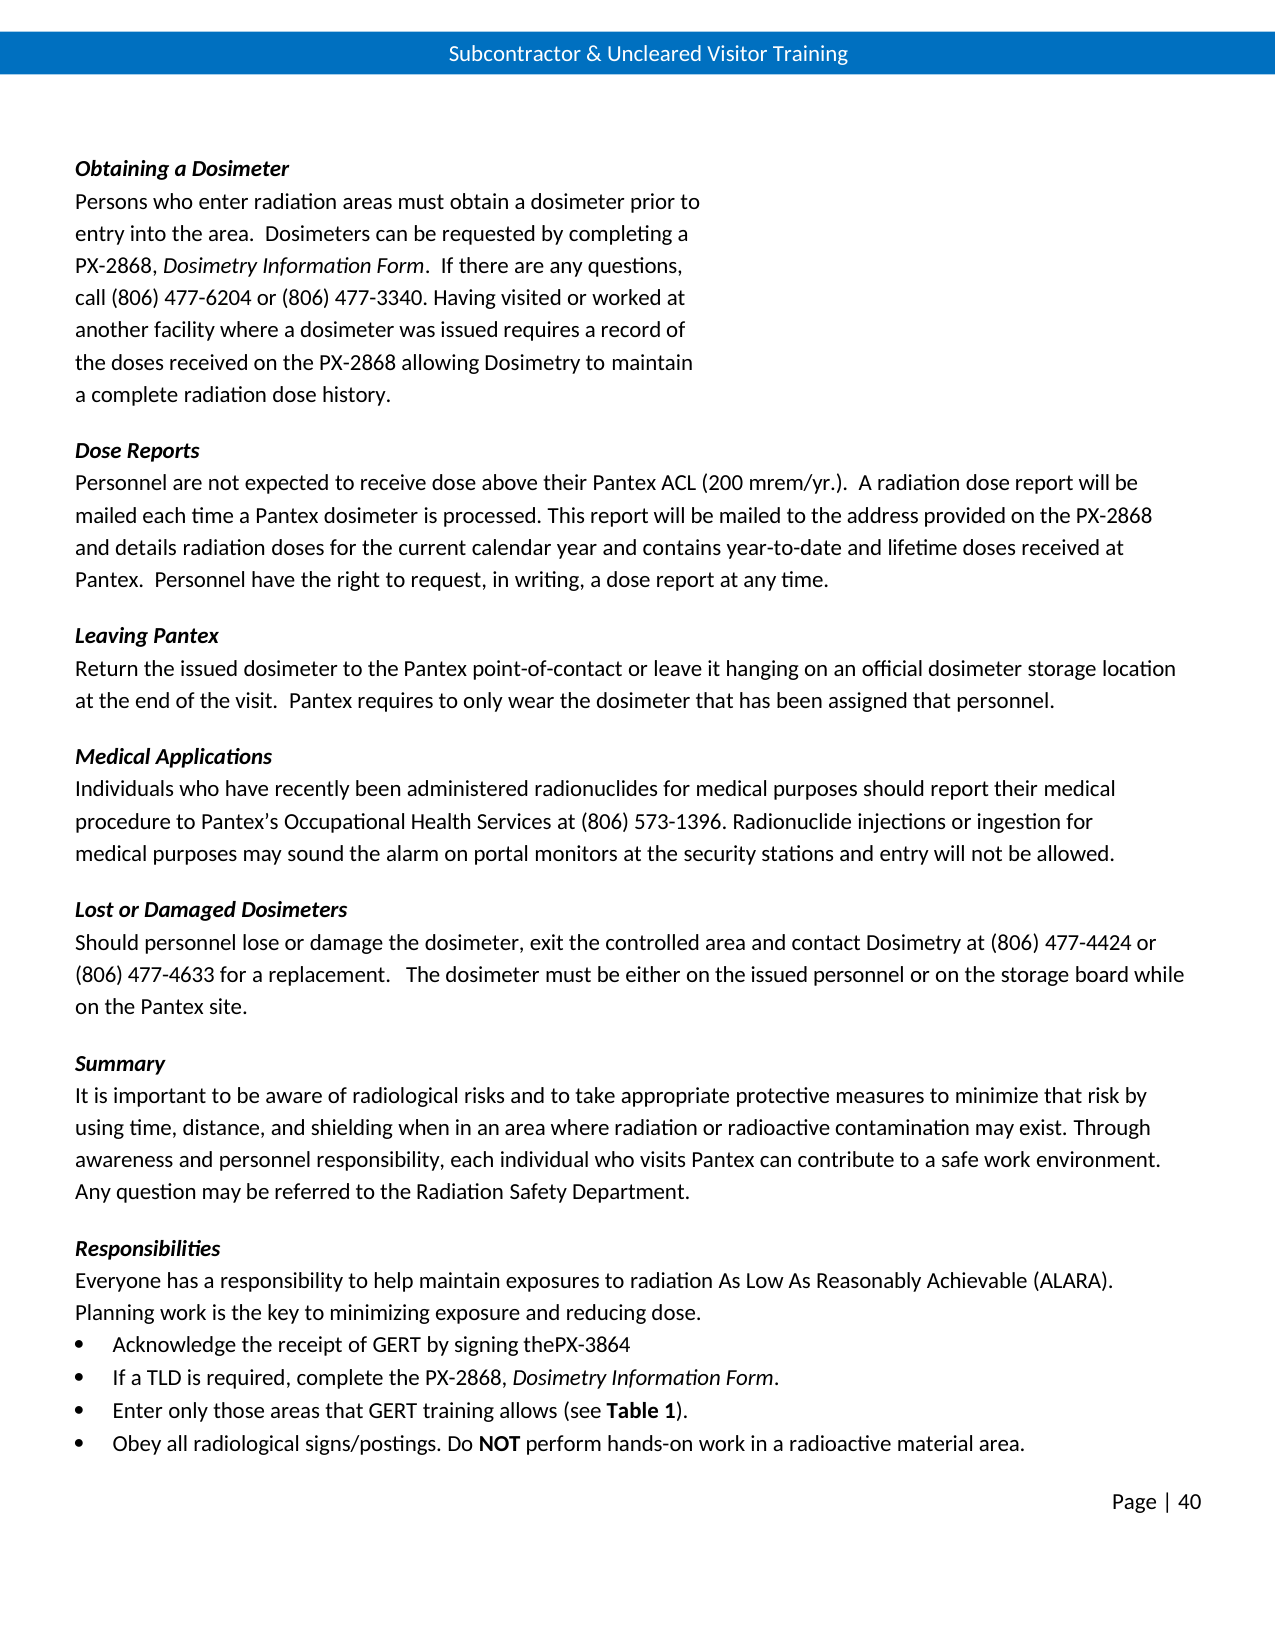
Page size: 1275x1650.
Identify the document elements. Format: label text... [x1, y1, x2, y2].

subtitle Responsibilities [75, 1234, 1188, 1262]
text Individuals who have recently been administered radionuclides for medical purposes should report their medical procedure to Pantex’s Occupational Health Services at (806) 573-1396. Radionuclide injections or ingestion for medical purposes may sound the alarm on portal monitors at the security stations and entry will not be allowed. [75, 774, 1171, 867]
subtitle Dose Reports [75, 436, 1195, 464]
list Enter only those areas that GERT training allows (see Table 1). [75, 1396, 1214, 1424]
list Acknowledge the receipt of GERT by signing thePX-3864 [75, 1331, 1193, 1358]
text Everyone has a responsibility to help maintain exposures to radiation As Low As Reasonably Achievable (ALARA). Planning work is the key to minimizing exposure and reducing dose. [75, 1266, 1188, 1326]
text Personnel are not expected to receive dose above their Pantex ACL (200 mrem/yr.). A radiation dose report will be mailed each time a Pantex dosimeter is processed. This report will be mailed to the address provided on the PX-2868 and details radiation doses for the current calendar year and contains year-to-date and lifetime doses received at Pantex. Personnel have the right to request, in writing, a dose report at any time. [75, 468, 1187, 593]
subtitle Medical Applications [75, 742, 1214, 770]
subtitle Obtaining a Dosimeter [75, 154, 1214, 183]
subtitle Summary [75, 1049, 1188, 1077]
list Obey all radiological signs/postings. Do NOT perform hands-on work in a radioactive material area. [75, 1429, 1214, 1457]
subtitle Lost or Damaged Dosimeters [75, 895, 1188, 923]
text Return the issued dosimeter to the Pantex point-of-contact or leave it hanging on an official dosimeter storage location at the end of the visit. Pantex requires to only wear the dosimeter that has been assigned that personnel. [75, 654, 1187, 714]
list If a TLD is required, complete the PX-2868, Dosimetry Information Form. [75, 1363, 1193, 1391]
text Persons who enter radiation areas must obtain a dosimeter prior to entry into the area. Dosimeters can be requested by completing a PX-2868, Dosimetry Information Form. If there are any questions, call (806) 477-6204 or (806) 477-3340. Having visited or worked at another facility where a dosimeter was issued requires a record of the doses received on the PX-2868 allowing Dosimetry to maintain a complete radiation dose history. [75, 187, 709, 408]
text Should personnel lose or damage the dosimeter, exit the controlled area and contact Dosimetry at (806) 477-4424 or (806) 477-4633 for a replacement. The dosimeter must be either on the issued personnel or on the storage board while on the Pantex site. [75, 928, 1188, 1020]
subtitle Leaving Pantex [75, 622, 1214, 649]
text It is important to be aware of radiological risks and to take appropriate protective measures to minimize that risk by using time, distance, and shielding when in an area where radiation or radioactive contamination may exist. Through awareness and personnel responsibility, each individual who visits Pantex can contribute to a safe work environment. Any question may be referred to the Radiation Safety Department. [75, 1081, 1188, 1206]
